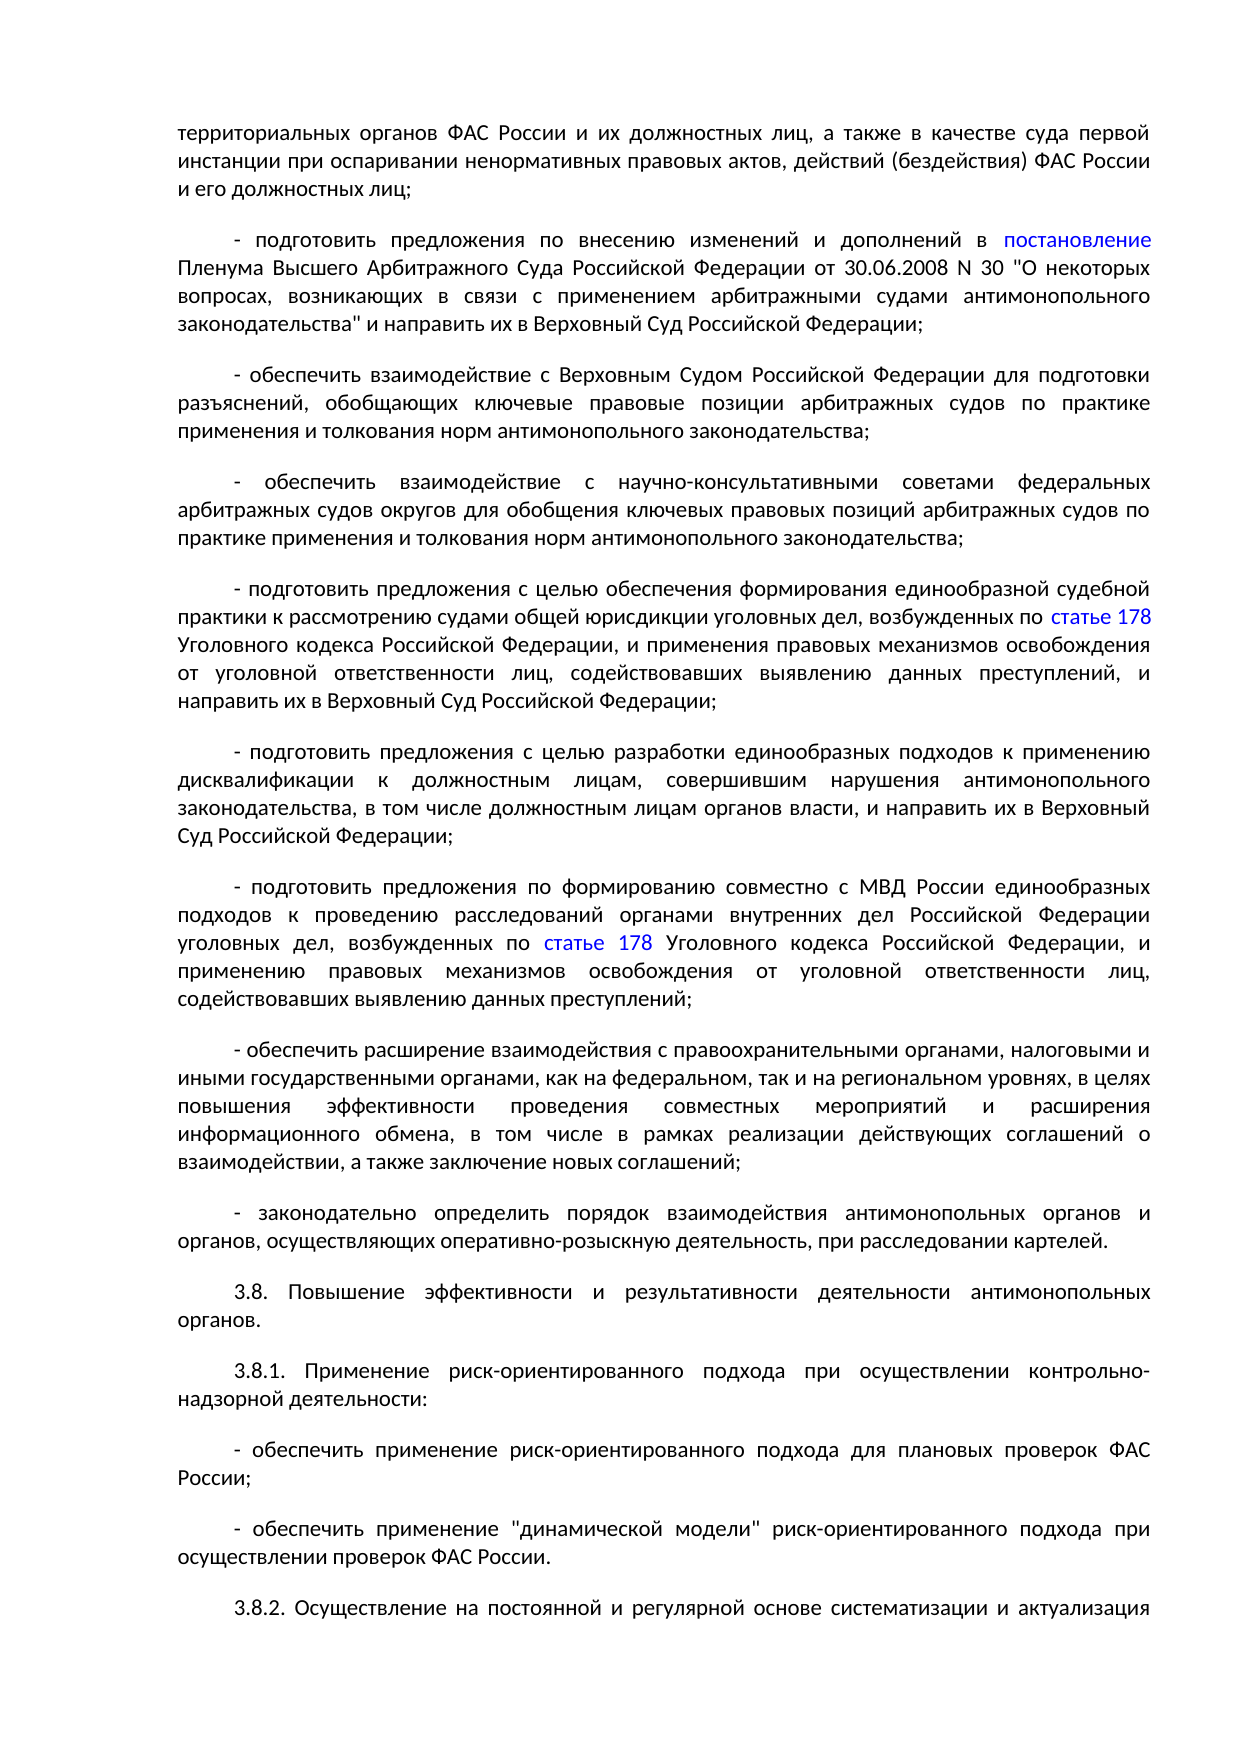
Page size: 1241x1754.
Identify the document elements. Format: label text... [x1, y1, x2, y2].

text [177, 1593, 1152, 1621]
text - обеспечить применение "динамической модели" риск-ориентированного подхода при осуществлении проверок ФАС России. [177, 1514, 1152, 1570]
text - обеспечить применение риск-ориентированного подхода для плановых проверок ФАС России; [177, 1435, 1152, 1491]
text - подготовить предложения по внесению изменений и дополнений в постановление Пленума Высшего Арбитражного Суда Российской Федерации от 30.06.2008 N 30 "О некоторых вопросах, возникающих в связи с применением арбитражными судами антимонопольного законодательства" и направить их в Верховный Суд Российской Федерации; [177, 225, 1152, 337]
text - подготовить предложения с целью обеспечения формирования единообразной судебной практики к рассмотрению судами общей юрисдикции уголовных дел, возбужденных по статье 178 Уголовного кодекса Российской Федерации, и применения правовых механизмов освобождения от уголовной ответственности лиц, содействовавших выявлению данных преступлений, и направить их в Верховный Суд Российской Федерации; [177, 574, 1152, 714]
text 3.8. Повышение эффективности и результативности деятельности антимонопольных органов. [177, 1277, 1152, 1333]
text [177, 118, 1152, 202]
text 3.8.1. Применение риск-ориентированного подхода при осуществлении контрольно-надзорной деятельности: [177, 1356, 1152, 1412]
text - законодательно определить порядок взаимодействия антимонопольных органов и органов, осуществляющих оперативно-розыскную деятельность, при расследовании картелей. [177, 1198, 1152, 1254]
text - подготовить предложения с целью разработки единообразных подходов к применению дисквалификации к должностным лицам, совершившим нарушения антимонопольного законодательства, в том числе должностным лицам органов власти, и направить их в Верховный Суд Российской Федерации; [177, 737, 1152, 849]
text - подготовить предложения по формированию совместно с МВД России единообразных подходов к проведению расследований органами внутренних дел Российской Федерации уголовных дел, возбужденных по статье 178 Уголовного кодекса Российской Федерации, и применению правовых механизмов освобождения от уголовной ответственности лиц, содействовавших выявлению данных преступлений; [177, 872, 1152, 1012]
text - обеспечить взаимодействие с Верховным Судом Российской Федерации для подготовки разъяснений, обобщающих ключевые правовые позиции арбитражных судов по практике применения и толкования норм антимонопольного законодательства; [177, 360, 1152, 444]
text - обеспечить расширение взаимодействия с правоохранительными органами, налоговыми и иными государственными органами, как на федеральном, так и на региональном уровнях, в целях повышения эффективности проведения совместных мероприятий и расширения информационного обмена, в том числе в рамках реализации действующих соглашений о взаимодействии, а также заключение новых соглашений; [177, 1035, 1152, 1175]
text - обеспечить взаимодействие с научно-консультативными советами федеральных арбитражных судов округов для обобщения ключевых правовых позиций арбитражных судов по практике применения и толкования норм антимонопольного законодательства; [177, 467, 1152, 551]
